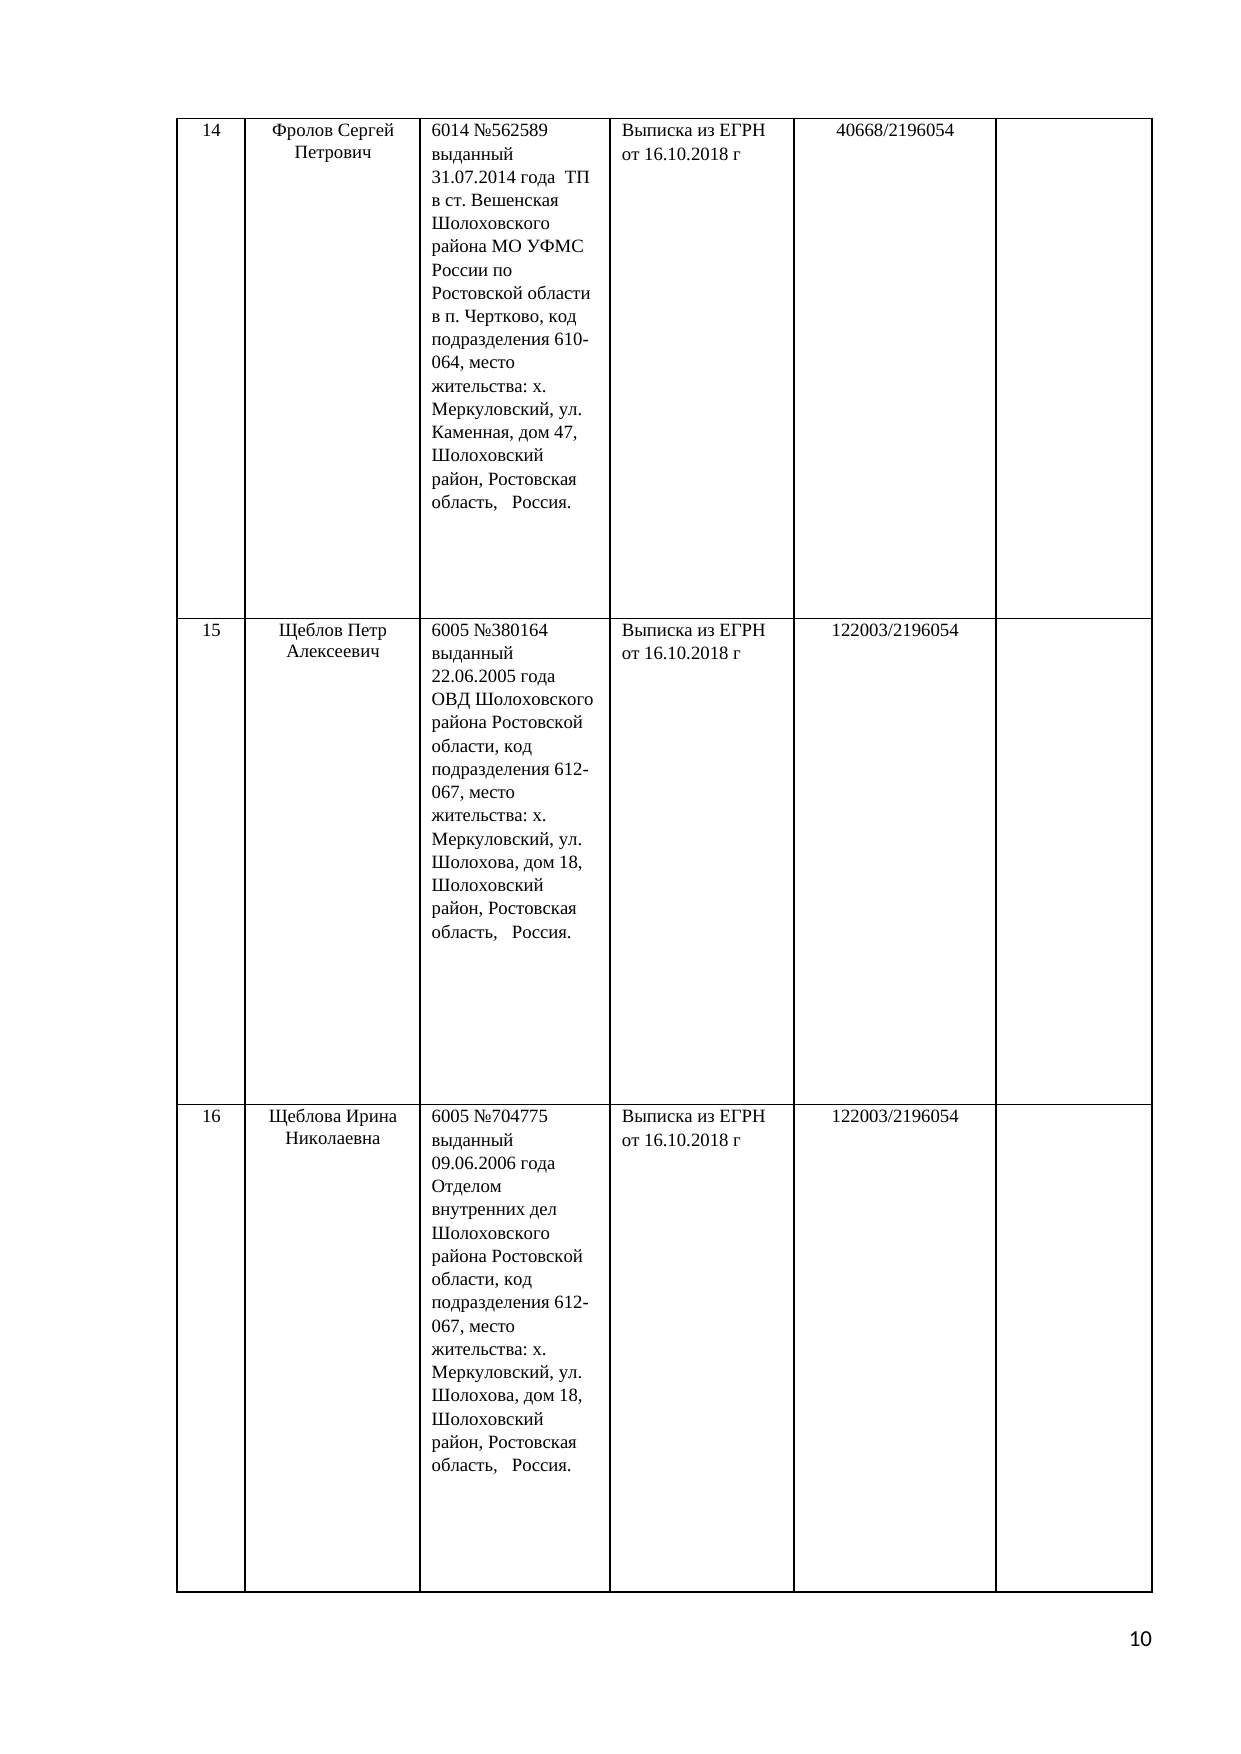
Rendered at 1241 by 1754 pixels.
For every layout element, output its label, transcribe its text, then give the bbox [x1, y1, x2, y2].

table_cell 122003/2196054 [795, 619, 995, 1104]
table_cell Фролов Сергей Петрович [246, 119, 419, 617]
table_cell [997, 1105, 1151, 1591]
table_cell 40668/2196054 [795, 119, 995, 617]
table_cell 14 [178, 119, 244, 617]
table_cell [997, 619, 1151, 1104]
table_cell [611, 119, 793, 617]
table_cell Щеблов Петр Алексеевич [246, 619, 419, 1104]
table_cell 15 [178, 619, 244, 1104]
table_cell 16 [178, 1105, 244, 1591]
table_cell 6005 №704775 выданный 09.06.2006 года Отделом внутренних дел Шолоховского района Ростовской области, код подразделения 612-067, место жительства: х. Меркуловский, ул. Шолохова, дом 18, Шолоховский район, Ростовская область, Россия. [421, 1105, 609, 1591]
table_cell Выписка из ЕГРН от 16.10.2018 г [611, 619, 793, 1104]
table_cell 122003/2196054 [795, 1105, 995, 1591]
table_cell 6014 №562589 выданный 31.07.2014 года ТП в ст. Вешенская Шолоховского района МО УФМС России по Ростовской области в п. Чертково, код подразделения 610-064, место жительства: х. Меркуловский, ул. Каменная, дом 47, Шолоховский район, Ростовская область, Россия. [421, 119, 609, 617]
table_cell 6005 №380164 выданный 22.06.2005 года ОВД Шолоховского района Ростовской области, код подразделения 612-067, место жительства: х. Меркуловский, ул. Шолохова, дом 18, Шолоховский район, Ростовская область, Россия. [421, 619, 609, 1104]
table_cell [997, 119, 1151, 617]
table_cell Выписка из ЕГРН от 16.10.2018 г [611, 1105, 793, 1591]
table_cell Щеблова Ирина Николаевна [246, 1105, 419, 1591]
